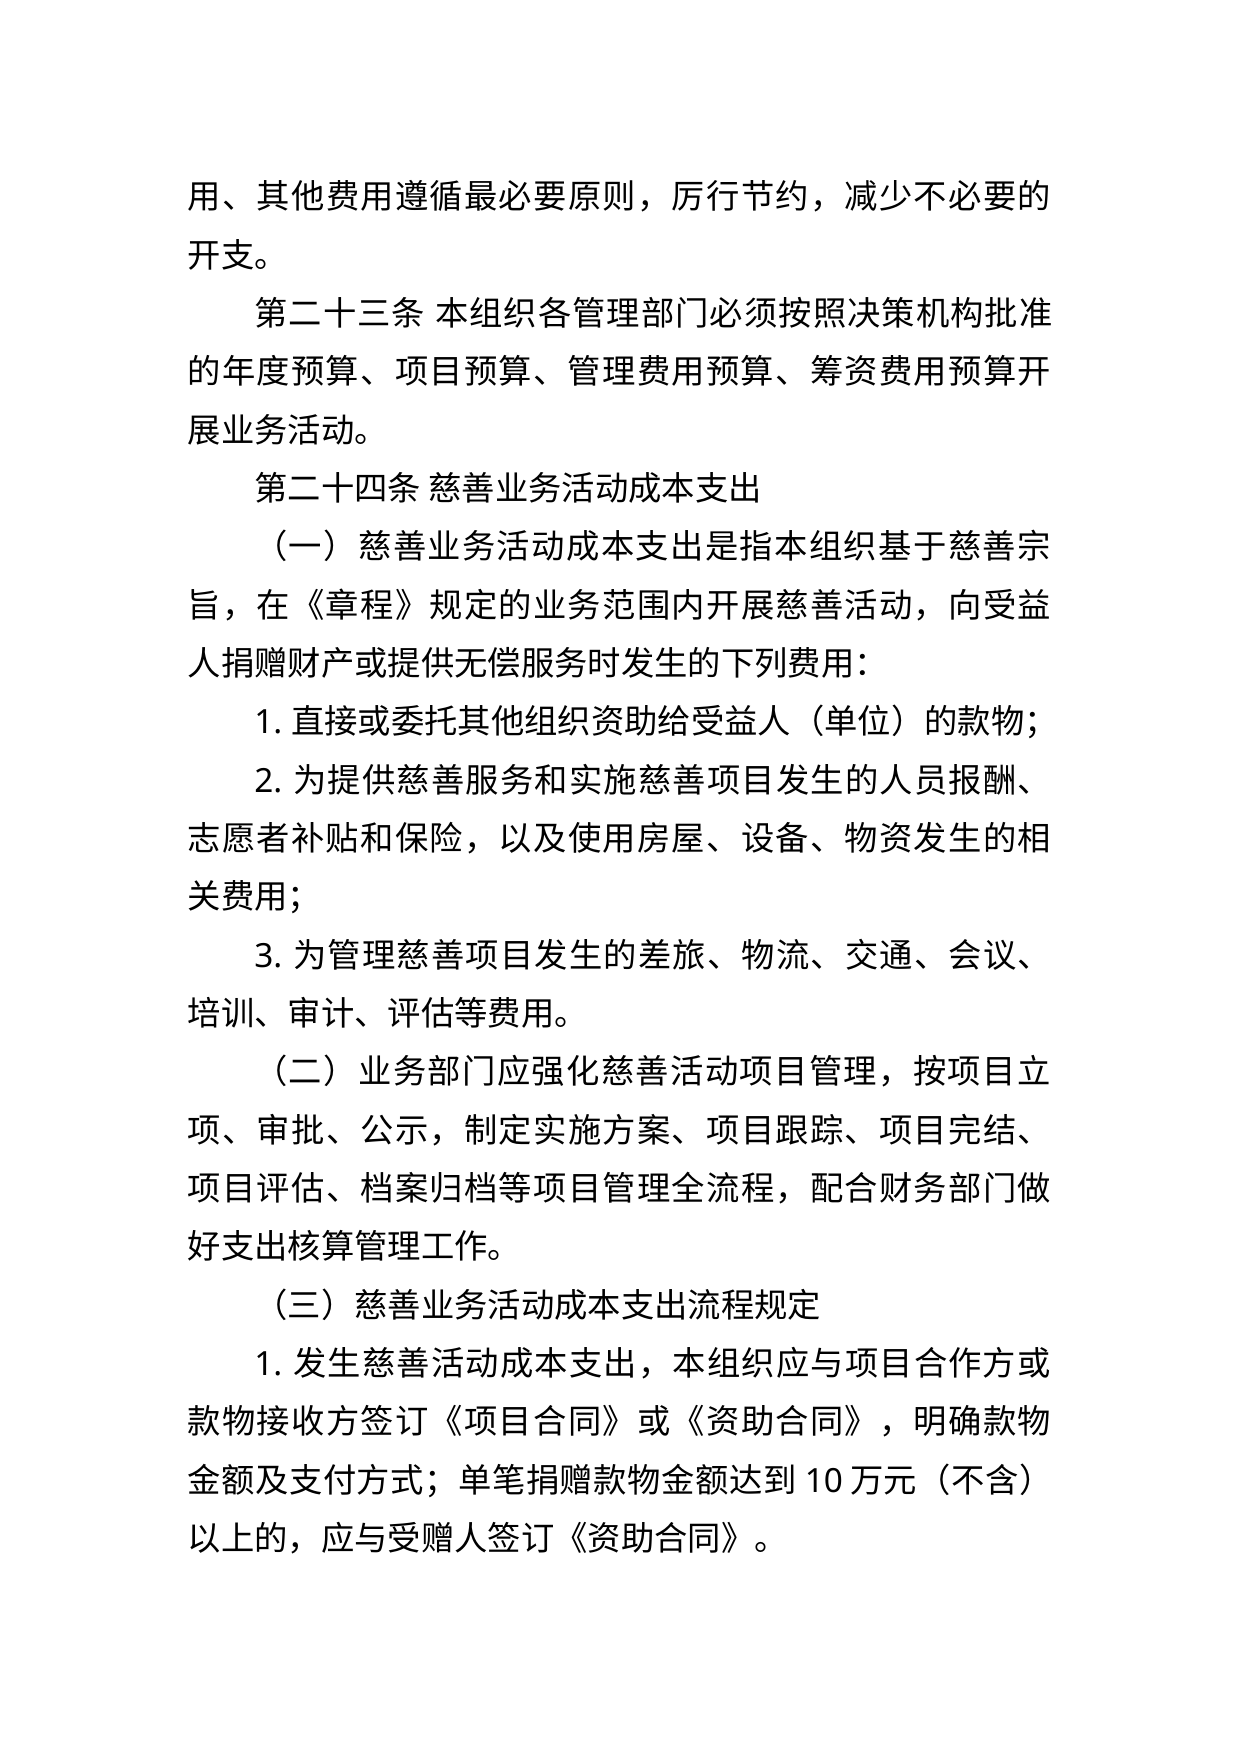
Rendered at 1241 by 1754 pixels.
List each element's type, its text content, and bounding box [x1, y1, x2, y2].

text 第二十四条 慈善业务活动成本支出 [187, 454, 1053, 512]
text （二）业务部门应强化慈善活动项目管理，按项目立项、审批、公示，制定实施方案、项目跟踪、项目完结、项目评估、档案归档等项目管理全流程，配合财务部门做好支出核算管理工作。 [187, 1037, 1053, 1270]
text 1. 发生慈善活动成本支出，本组织应与项目合作方或款物接收方签订《项目合同》或《资助合同》，明确款物金额及支付方式；单笔捐赠款物金额达到10万元（不含）以上的，应与受赠人签订《资助合同》。 [187, 1329, 1053, 1562]
text 第二十三条 本组织各管理部门必须按照决策机构批准的年度预算、项目预算、管理费用预算、筹资费用预算开展业务活动。 [187, 279, 1053, 454]
text （三）慈善业务活动成本支出流程规定 [187, 1270, 1053, 1329]
text 3. 为管理慈善项目发生的差旅、物流、交通、会议、培训、审计、评估等费用。 [187, 920, 1053, 1037]
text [187, 162, 1053, 279]
text （一）慈善业务活动成本支出是指本组织基于慈善宗旨，在《章程》规定的业务范围内开展慈善活动，向受益人捐赠财产或提供无偿服务时发生的下列费用： [187, 512, 1053, 687]
text 2. 为提供慈善服务和实施慈善项目发生的人员报酬、志愿者补贴和保险，以及使用房屋、设备、物资发生的相关费用； [187, 745, 1053, 920]
text 1. 直接或委托其他组织资助给受益人（单位）的款物； [187, 687, 1053, 745]
